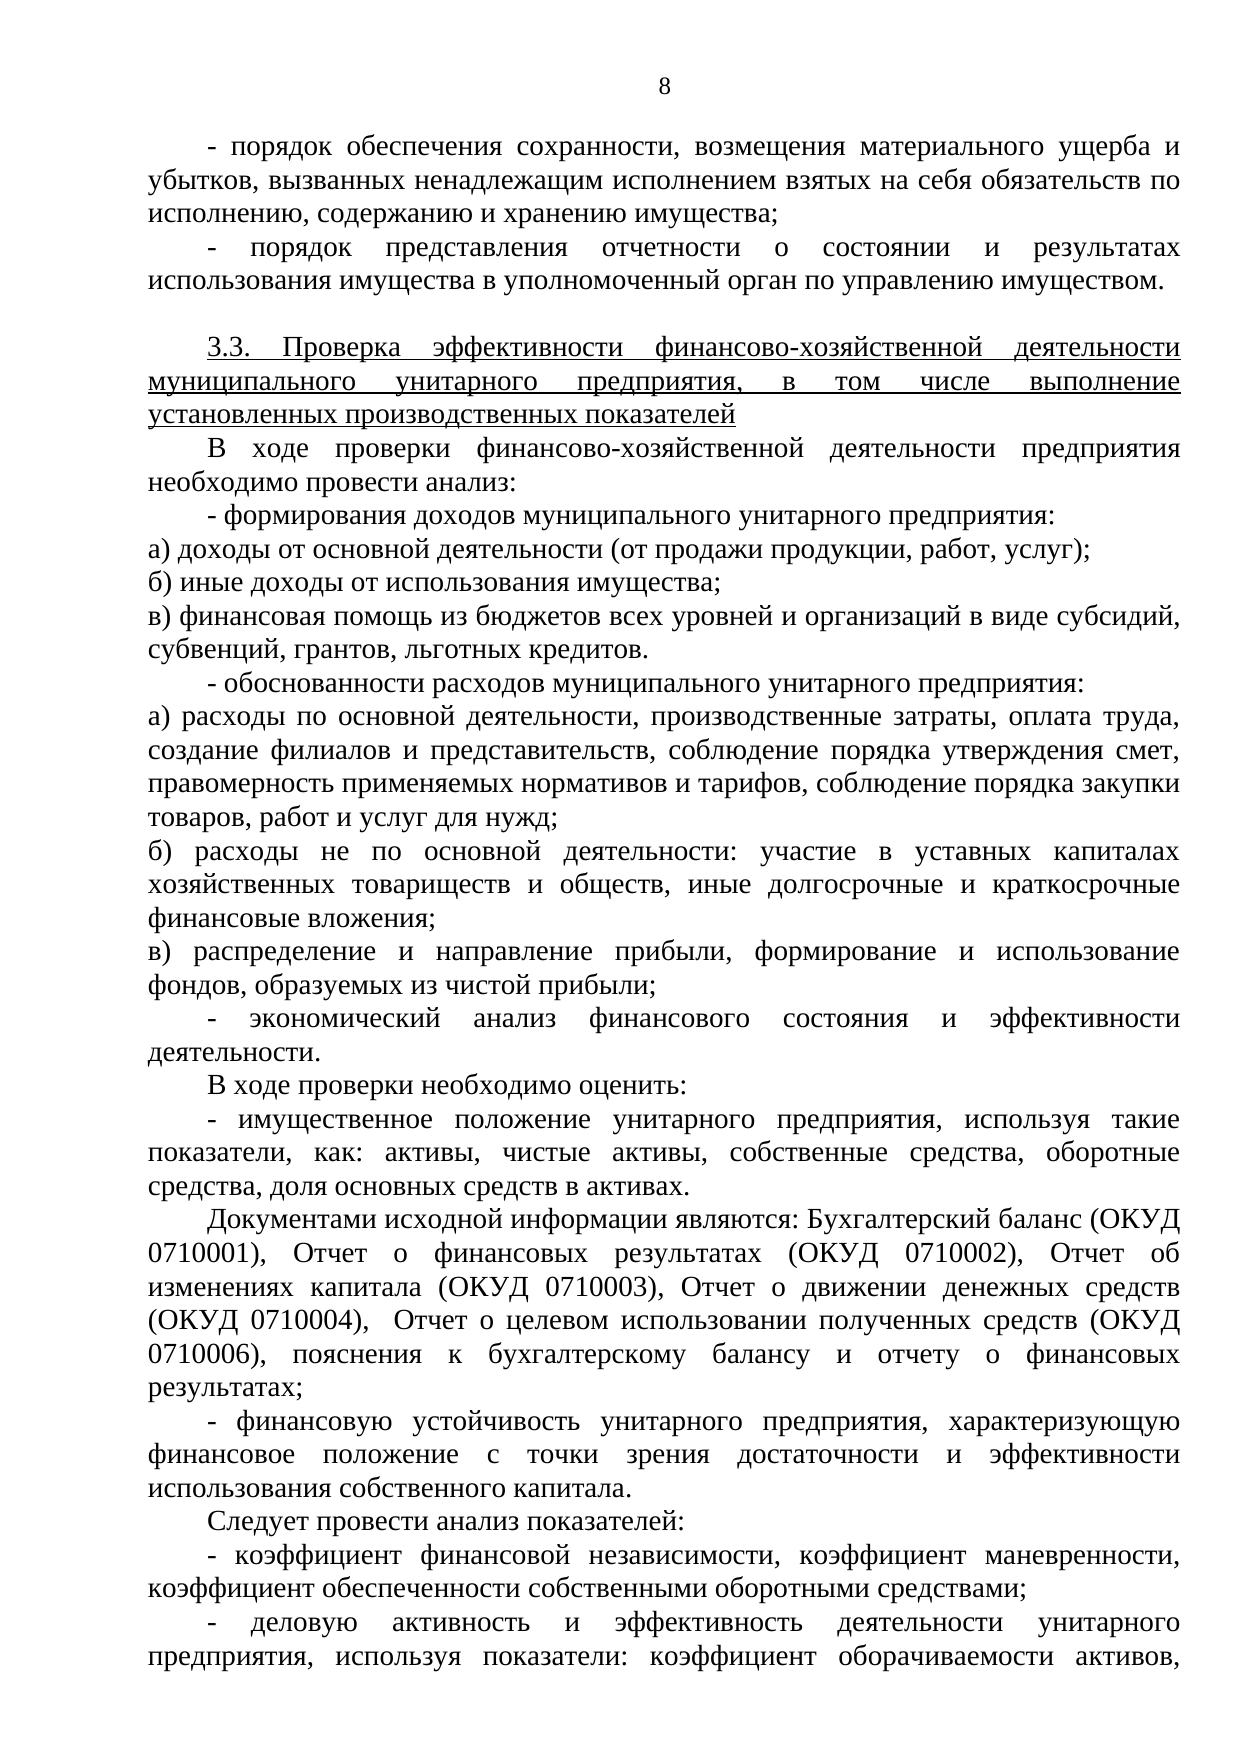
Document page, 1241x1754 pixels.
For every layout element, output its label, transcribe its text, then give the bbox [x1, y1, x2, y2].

text - порядок представления отчетности о состоянии и результатах использования имущества в уполномоченный орган по управлению имуществом. [148, 229, 1181, 296]
text - имущественное положение унитарного предприятия, используя такие показатели, как: активы, чистые активы, собственные средства, оборотные средства, доля основных средств в активах. [148, 1101, 1181, 1202]
text Следует провести анализ показателей: [148, 1503, 1181, 1537]
text - обоснованности расходов муниципального унитарного предприятия: [148, 665, 1181, 698]
text в) финансовая помощь из бюджетов всех уровней и организаций в виде субсидий, субвенций, грантов, льготных кредитов. [148, 598, 1181, 665]
text В ходе проверки финансово-хозяйственной деятельности предприятия необходимо провести анализ: [148, 430, 1181, 497]
text а) доходы от основной деятельности (от продажи продукции, работ, услуг); [148, 531, 1181, 564]
text в) распределение и направление прибыли, формирование и использование фондов, образуемых из чистой прибыли; [148, 933, 1181, 1000]
text б) расходы не по основной деятельности: участие в уставных капиталах хозяйственных товариществ и обществ, иные долгосрочные и краткосрочные финансовые вложения; [148, 833, 1181, 933]
text - порядок обеспечения сохранности, возмещения материального ущерба и убытков, вызванных ненадлежащим исполнением взятых на себя обязательств по исполнению, содержанию и хранению имущества; [148, 128, 1181, 229]
text 3.3. Проверка эффективности финансово-хозяйственной деятельности муниципального унитарного предприятия, в том числе выполнение установленных производственных показателей [148, 394, 1181, 430]
text 3.3. Проверка эффективности финансово-хозяйственной деятельности муниципального унитарного предприятия, в том числе выполнение установленных производственных показателей [148, 329, 1181, 392]
text - формирования доходов муниципального унитарного предприятия: [148, 497, 1181, 531]
text В ходе проверки необходимо оценить: [148, 1067, 1181, 1101]
text а) расходы по основной деятельности, производственные затраты, оплата труда, создание филиалов и представительств, соблюдение порядка утверждения смет, правомерность применяемых нормативов и тарифов, соблюдение порядка закупки товаров, работ и услуг для нужд; [148, 698, 1181, 833]
text - экономический анализ финансового состояния и эффективности деятельности. [148, 1000, 1181, 1067]
text - коэффициент финансовой независимости, коэффициент маневренности, коэффициент обеспеченности собственными оборотными средствами; [148, 1537, 1181, 1604]
text б) иные доходы от использования имущества; [148, 564, 1181, 598]
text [148, 1604, 1181, 1671]
text - финансовую устойчивость унитарного предприятия, характеризующую финансовое положение с точки зрения достаточности и эффективности использования собственного капитала. [148, 1403, 1181, 1503]
text Документами исходной информации являются: Бухгалтерский баланс (ОКУД 0710001), Отчет о финансовых результатах (ОКУД 0710002), Отчет об изменениях капитала (ОКУД 0710003), Отчет о движении денежных средств (ОКУД 0710004), Отчет о целевом использовании полученных средств (ОКУД 0710006), пояснения к бухгалтерскому балансу и отчету о финансовых результатах; [148, 1202, 1181, 1403]
